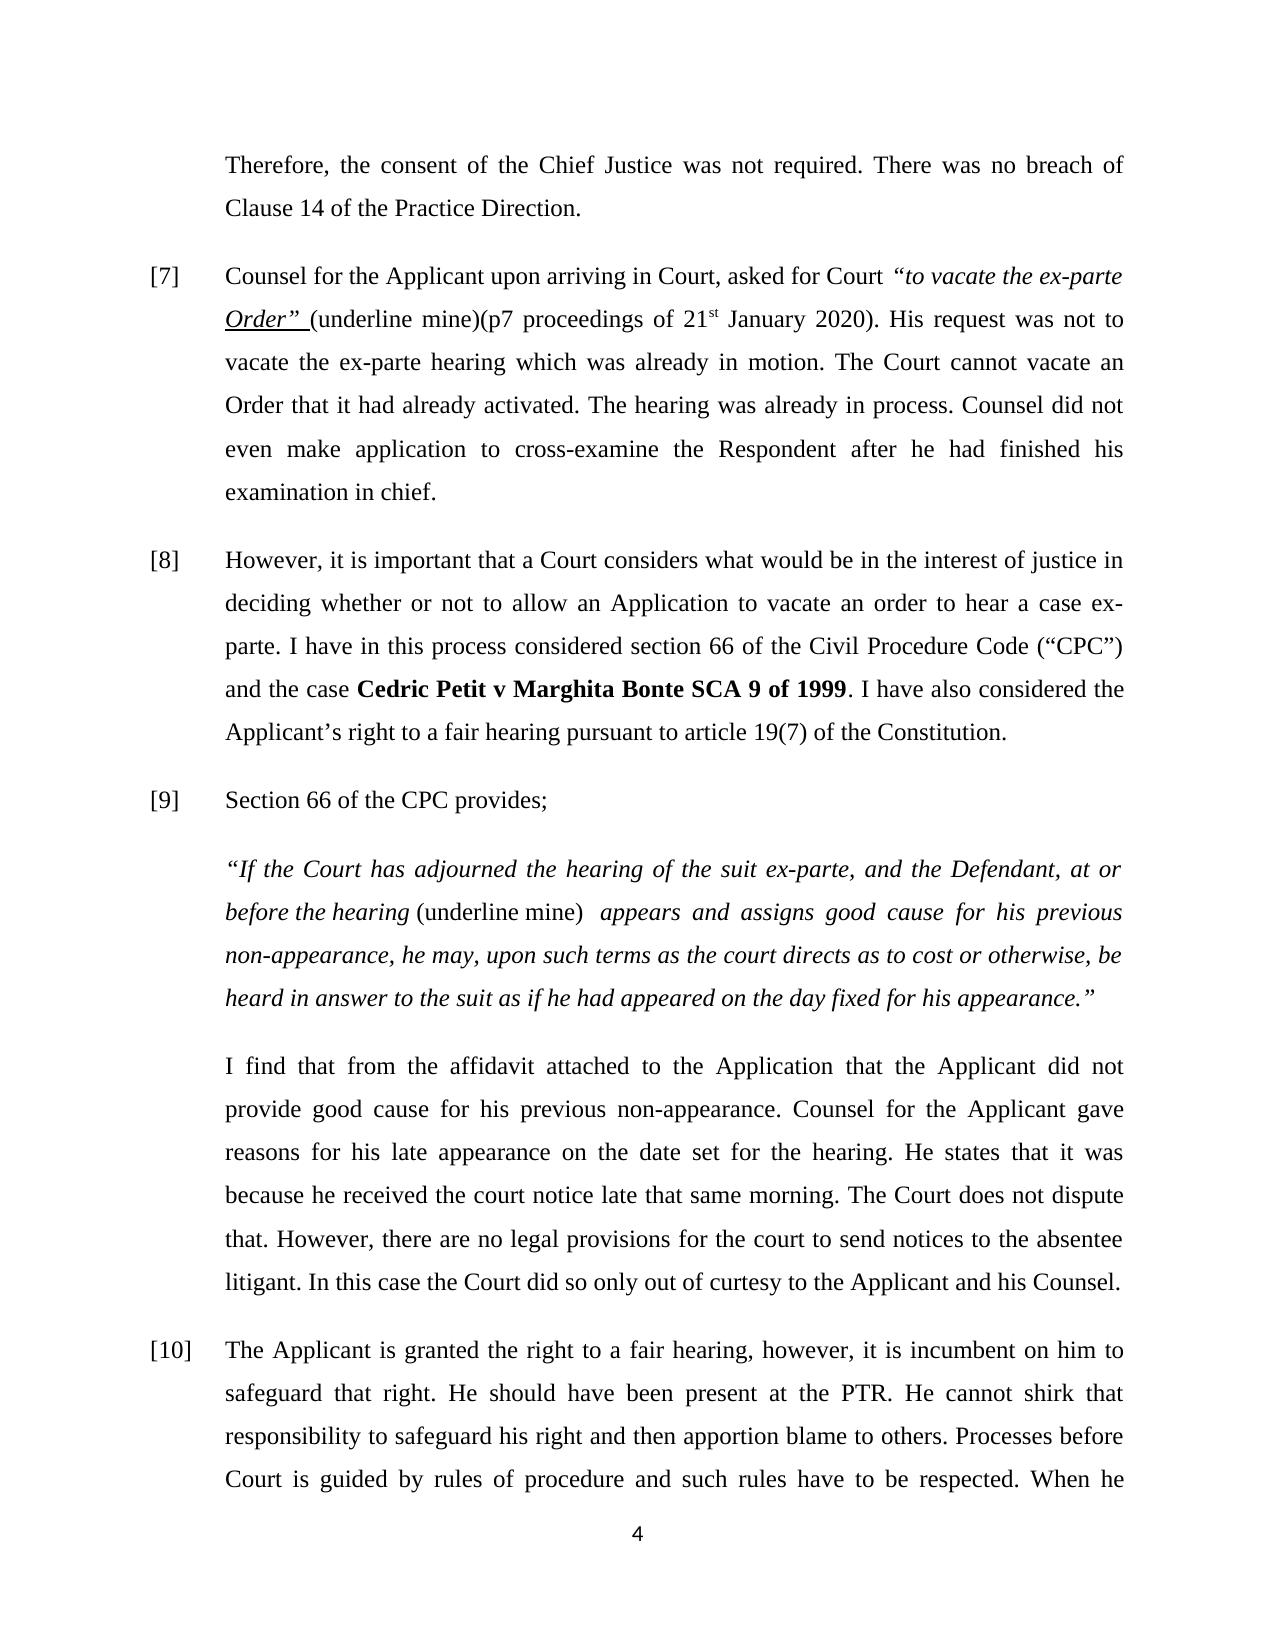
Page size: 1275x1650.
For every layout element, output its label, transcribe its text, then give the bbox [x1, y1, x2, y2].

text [150, 1335, 1125, 1493]
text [150, 150, 1125, 222]
text Section 66 of the CPC provides; [150, 786, 1125, 814]
list “If the Court has adjourned the hearing of the suit ex-parte, and the Defendant, at or before the hearing (underline mine) appears and assigns good cause for his previous non-appearance, he may, upon such terms as the court directs as to cost or otherwise, be heard in answer to the suit as if he had appeared on the day fixed for his appearance.” [225, 854, 1125, 1012]
list I find that from the affidavit attached to the Application that the Applicant did not provide good cause for his previous non-appearance. Counsel for the Applicant gave reasons for his late appearance on the date set for the hearing. He states that it was because he received the court notice late that same morning. The Court does not dispute that. However, there are no legal provisions for the court to send notices to the absentee litigant. In this case the Court did so only out of curtesy to the Applicant and his Counsel. [225, 1051, 1125, 1296]
text Counsel for the Applicant upon arriving in Court, asked for Court “to vacate the ex-parte Order” (underline mine)(p7 proceedings of 21st January 2020). His request was not to vacate the ex-parte hearing which was already in motion. The Court cannot vacate an Order that it had already activated. The hearing was already in process. Counsel did not even make application to cross-examine the Respondent after he had finished his examination in chief. [150, 261, 1125, 506]
text However, it is important that a Court considers what would be in the interest of justice in deciding whether or not to allow an Application to vacate an order to hear a case ex-parte. I have in this process considered section 66 of the Civil Procedure Code (“CPC”) and the case Cedric Petit v Marghita Bonte SCA 9 of 1999. I have also considered the Applicant’s right to a fair hearing pursuant to article 19(7) of the Constitution. [150, 545, 1125, 746]
